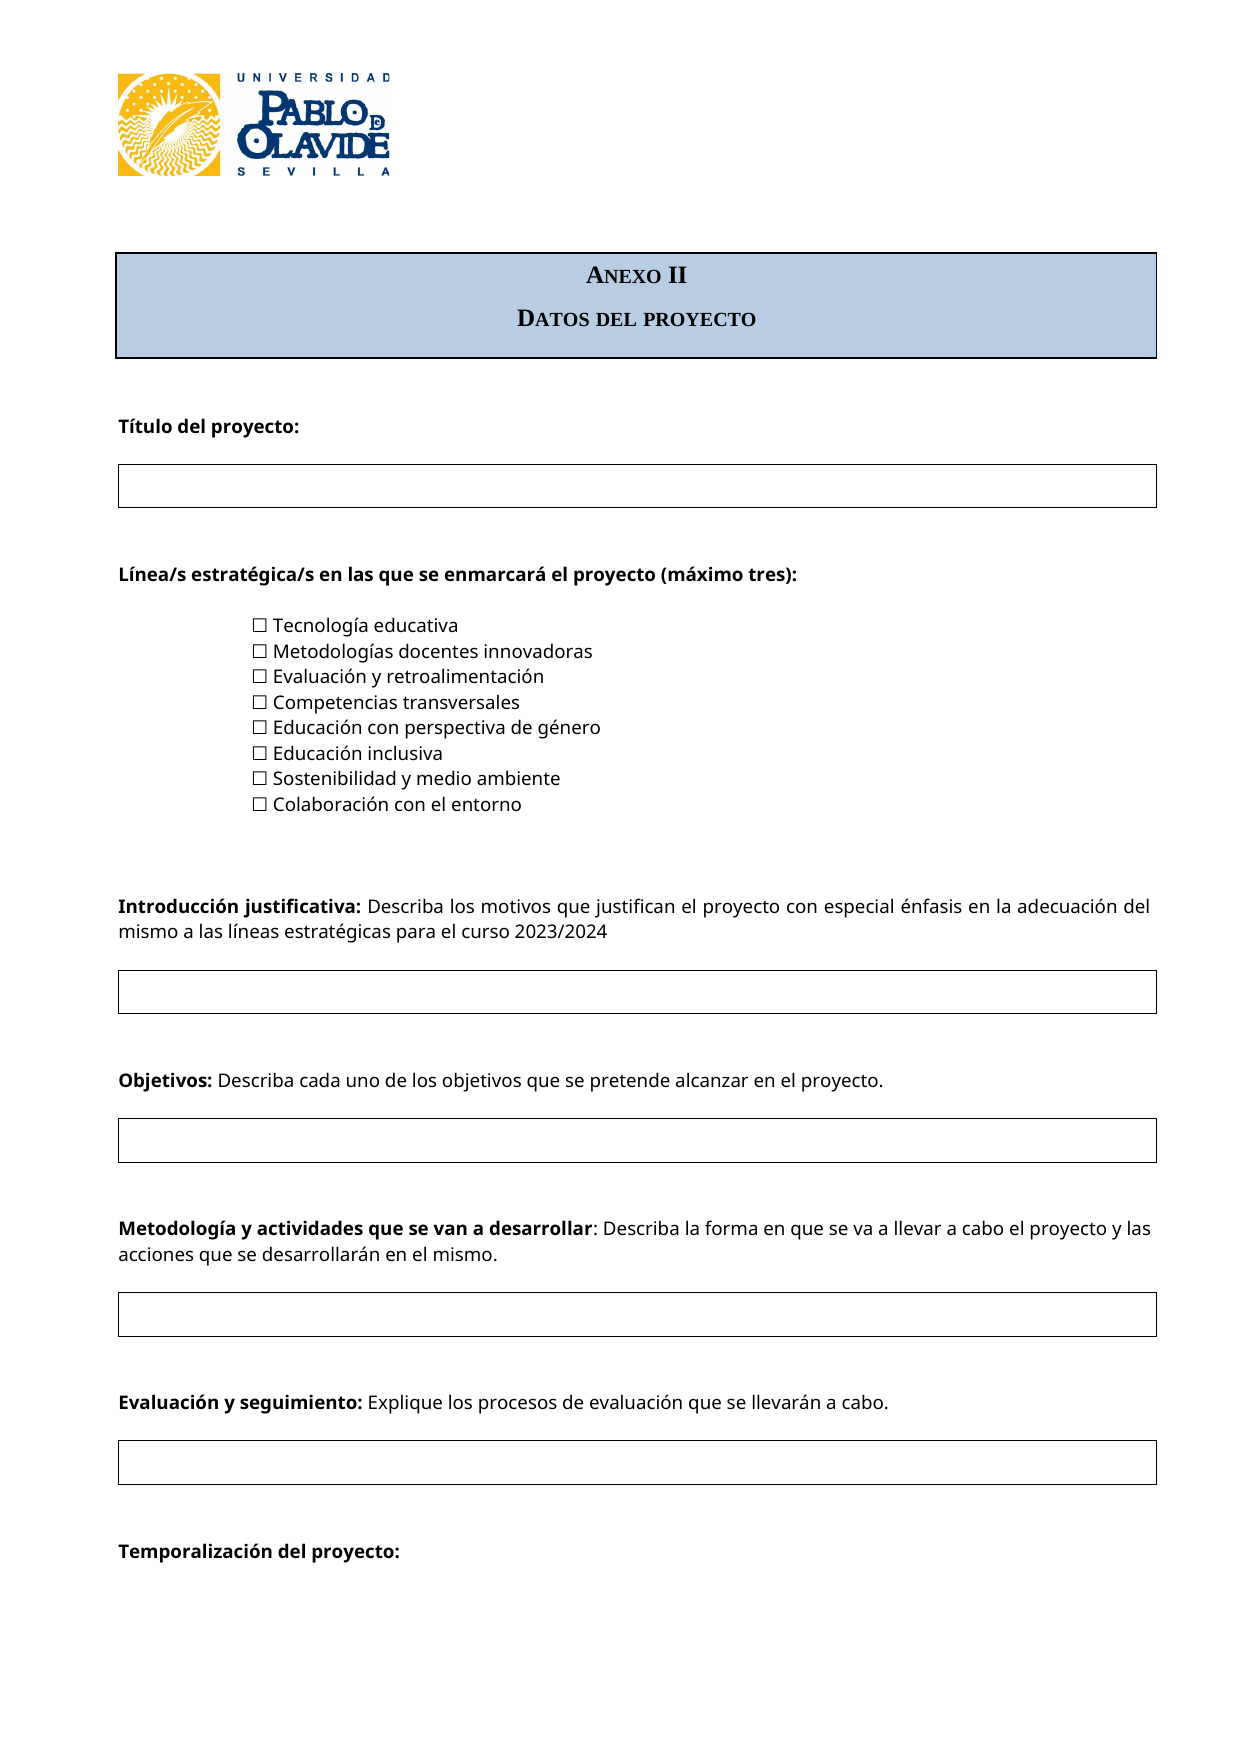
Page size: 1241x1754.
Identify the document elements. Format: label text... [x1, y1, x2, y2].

text Objetivos: Describa cada uno de los objetivos que se pretende alcanzar en el proyecto. [118, 1067, 1152, 1093]
text Línea/s estratégica/s en las que se enmarcará el proyecto (máximo tres): [118, 562, 1152, 587]
text Educación inclusiva [251, 740, 1152, 766]
text Evaluación y seguimiento: Explique los procesos de evaluación que se llevarán a cabo. [118, 1390, 1152, 1415]
text Metodología y actividades que se van a desarrollar: Describa la forma en que se va a llevar a cabo el proyecto y las acciones que se desarrollarán en el mismo. [118, 1216, 1152, 1267]
text Competencias transversales [251, 689, 1152, 715]
text Tecnología educativa [251, 613, 1152, 638]
text Metodologías docentes innovadoras [251, 638, 1152, 664]
text Temporalización del proyecto: [118, 1538, 1152, 1564]
text Introducción justificativa: Describa los motivos que justifican el proyecto con especial énfasis en la adecuación del mismo a las líneas estratégicas para el curso 2023/2024 [118, 893, 1152, 944]
picture [118, 73, 390, 176]
text Colaboración con el entorno [251, 791, 1152, 817]
text Sostenibilidad y medio ambiente [251, 766, 1152, 791]
text Título del proyecto: [118, 413, 1152, 439]
text Evaluación y retroalimentación [251, 664, 1152, 689]
text Educación con perspectiva de género [251, 715, 1152, 740]
